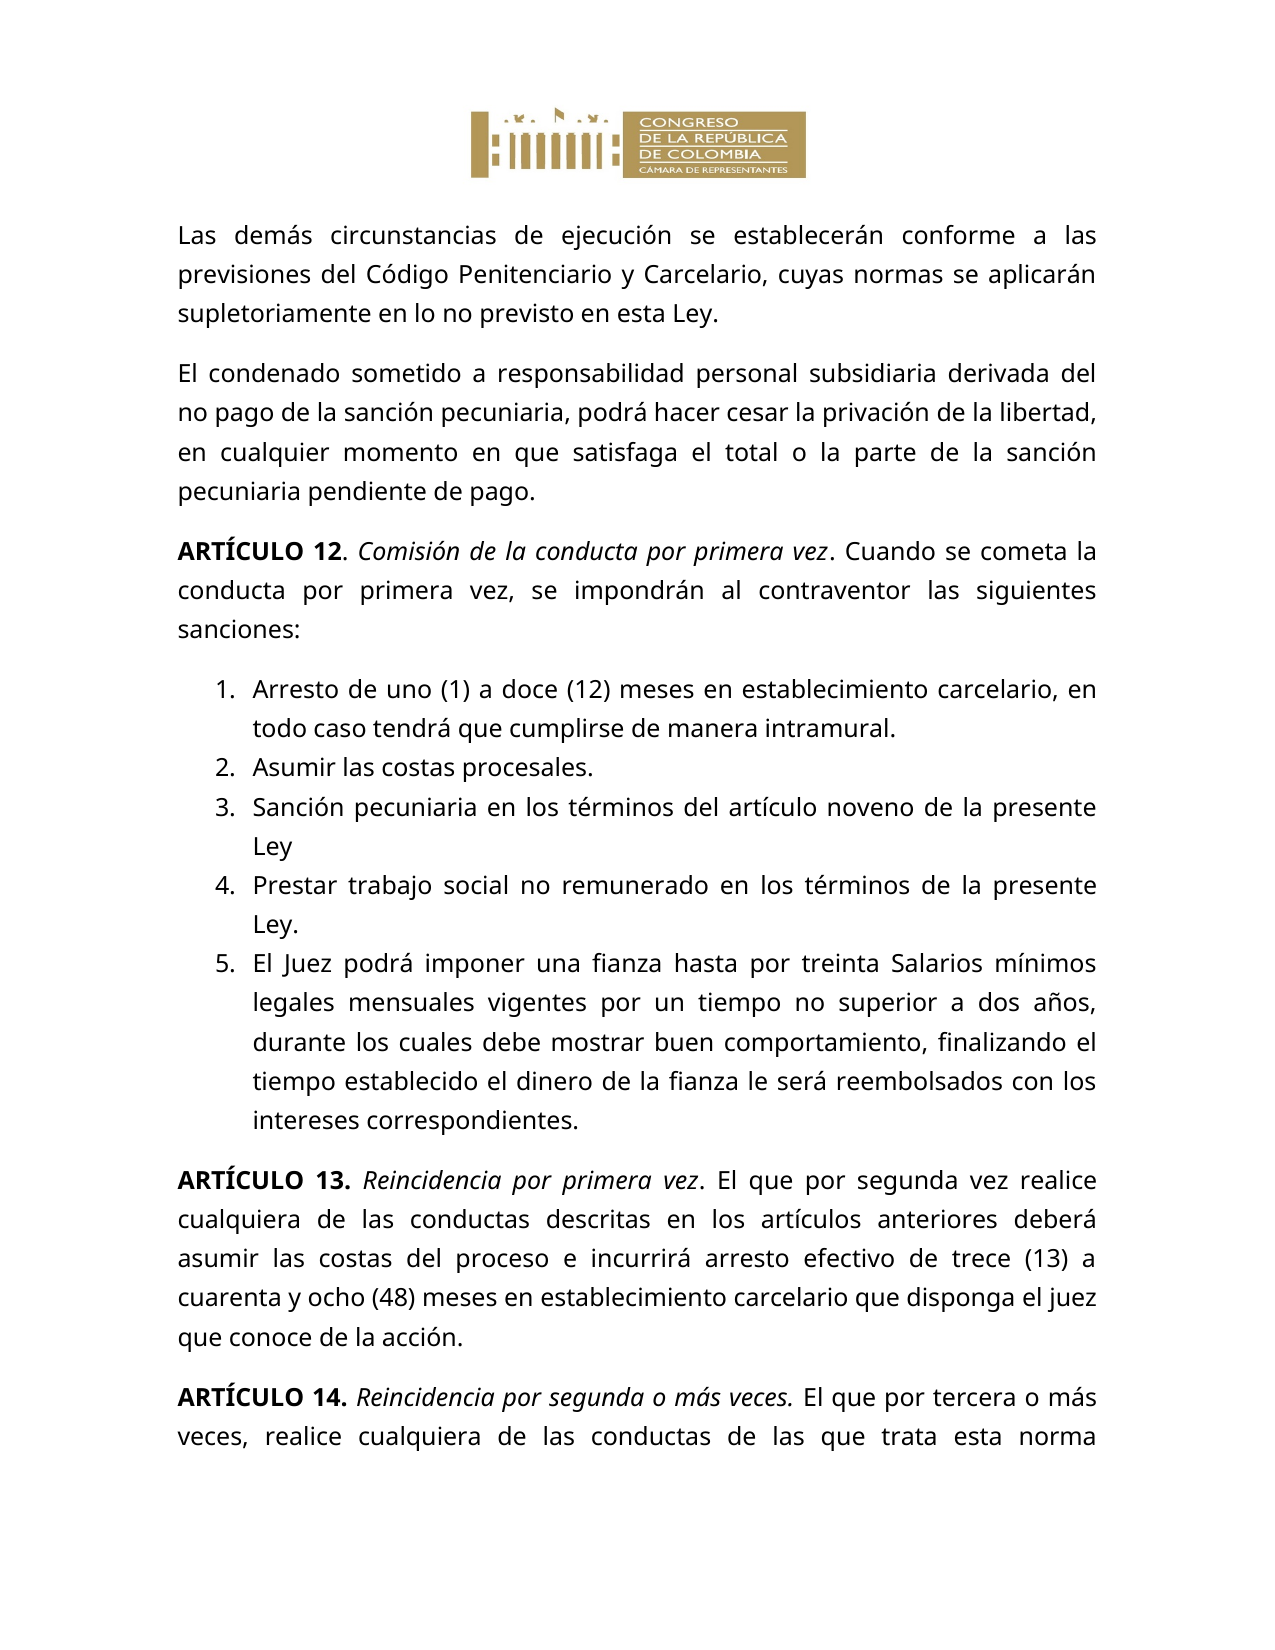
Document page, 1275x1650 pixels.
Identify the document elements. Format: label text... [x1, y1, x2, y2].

picture [462, 73, 813, 218]
list Asumir las costas procesales. [215, 750, 1098, 784]
list El Juez podrá imponer una fianza hasta por treinta Salarios mínimos legales mensuales vigentes por un tiempo no superior a dos años, durante los cuales debe mostrar buen comportamiento, finalizando el tiempo establecido el dinero de la fianza le será reembolsados con los intereses correspondientes. [215, 946, 1098, 1137]
text Las demás circunstancias de ejecución se establecerán conforme a las previsiones del Código Penitenciario y Carcelario, cuyas normas se aplicarán supletoriamente en lo no previsto en esta Ley. [177, 217, 1098, 330]
text ARTÍCULO 12. Comisión de la conducta por primera vez. Cuando se cometa la conducta por primera vez, se impondrán al contraventor las siguientes sanciones: [177, 533, 1098, 646]
text ARTÍCULO 13. Reincidencia por primera vez. El que por segunda vez realice cualquiera de las conductas descritas en los artículos anteriores deberá asumir las costas del proceso e incurrirá arresto efectivo de trece (13) a cuarenta y ocho (48) meses en establecimiento carcelario que disponga el juez que conoce de la acción. [177, 1162, 1098, 1353]
text El condenado sometido a responsabilidad personal subsidiaria derivada del no pago de la sanción pecuniaria, podrá hacer cesar la privación de la libertad, en cualquier momento en que satisfaga el total o la parte de la sanción pecuniaria pendiente de pago. [177, 356, 1098, 507]
list Prestar trabajo social no remunerado en los términos de la presente Ley. [215, 867, 1098, 941]
list Sanción pecuniaria en los términos del artículo noveno de la presente Ley [215, 789, 1098, 862]
list Arresto de uno (1) a doce (12) meses en establecimiento carcelario, en todo caso tendrá que cumplirse de manera intramural. [215, 672, 1098, 745]
